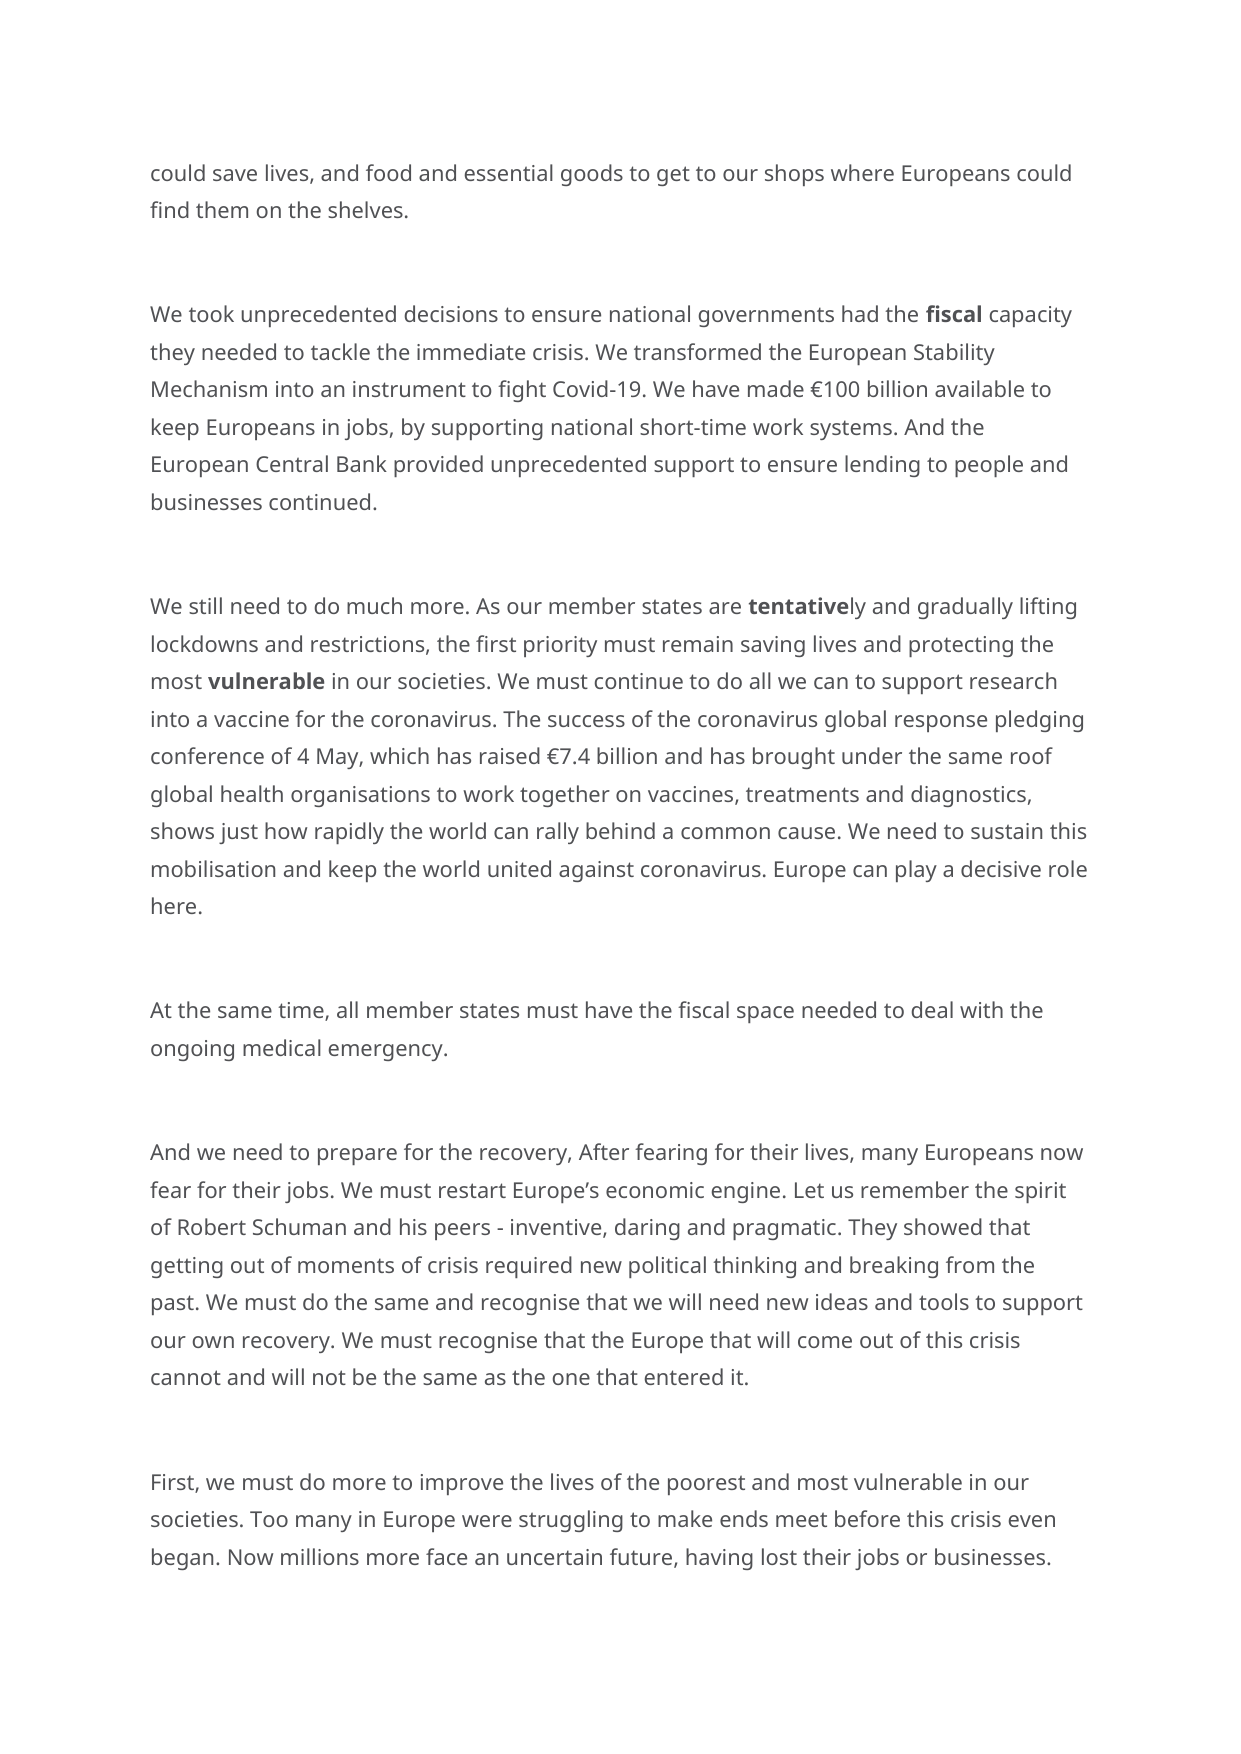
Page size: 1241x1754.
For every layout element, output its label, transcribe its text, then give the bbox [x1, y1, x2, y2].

text We took unprecedented decisions to ensure national governments had the fiscal capacity they needed to tackle the immediate crisis. We transformed the European Stability Mechanism into an instrument to fight Covid-19. We have made €100 billion available to keep Europeans in jobs, by supporting national short-time work systems. And the European Central Bank provided unprecedented support to ensure lending to people and businesses continued. [150, 292, 1090, 517]
text At the same time, all member states must have the fiscal space needed to deal with the ongoing medical emergency. [150, 988, 1090, 1063]
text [150, 1459, 1090, 1571]
text And we need to prepare for the recovery, After fearing for their lives, many Europeans now fear for their jobs. We must restart Europe’s economic engine. Let us remember the spirit of Robert Schuman and his peers - inventive, daring and pragmatic. They showed that getting out of moments of crisis required new political thinking and breaking from the past. We must do the same and recognise that we will need new ideas and tools to support our own recovery. We must recognise that the Europe that will come out of this crisis cannot and will not be the same as the one that entered it. [150, 1129, 1090, 1392]
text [150, 150, 1090, 225]
text We still need to do much more. As our member states are tentatively and gradually lifting lockdowns and restrictions, the first priority must remain saving lives and protecting the most vulnerable in our societies. We must continue to do all we can to support research into a vaccine for the coronavirus. The success of the coronavirus global response pledging conference of 4 May, which has raised €7.4 billion and has brought under the same roof global health organisations to work together on vaccines, treatments and diagnostics, shows just how rapidly the world can rally behind a common cause. We need to sustain this mobilisation and keep the world united against coronavirus. Europe can play a decisive role here. [150, 583, 1090, 921]
